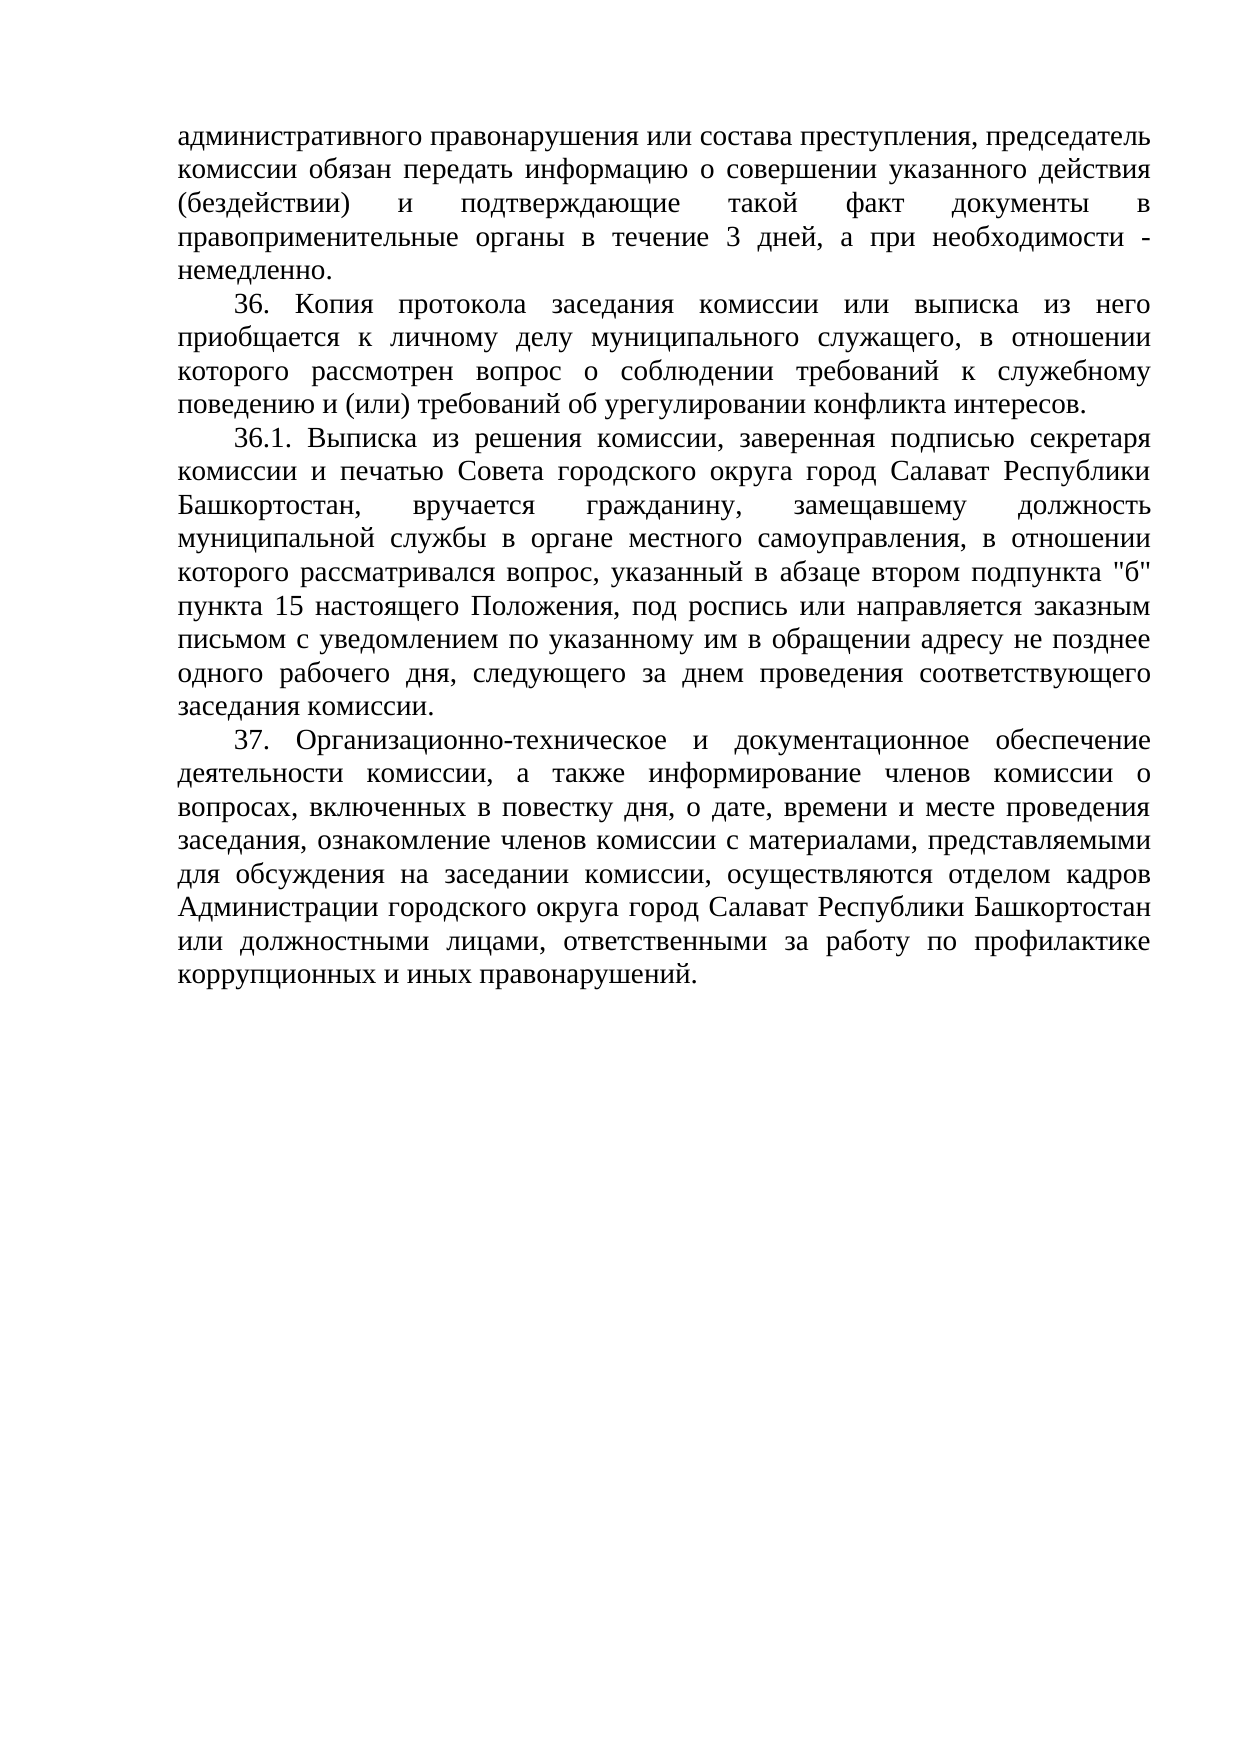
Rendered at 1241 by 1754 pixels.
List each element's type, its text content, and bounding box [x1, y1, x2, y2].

text 36. Копия протокола заседания комиссии или выписка из него приобщается к личному делу муниципального служащего, в отношении которого рассмотрен вопрос о соблюдении требований к служебному поведению и (или) требований об урегулировании конфликта интересов. [177, 286, 1152, 420]
text 37. Организационно-техническое и документационное обеспечение деятельности комиссии, а также информирование членов комиссии о вопросах, включенных в повестку дня, о дате, времени и месте проведения заседания, ознакомление членов комиссии с материалами, представляемыми для обсуждения на заседании комиссии, осуществляются отделом кадров Администрации городского округа город Салават Республики Башкортостан или должностными лицами, ответственными за работу по профилактике коррупционных и иных правонарушений. [177, 722, 1152, 990]
text 36.1. Выписка из решения комиссии, заверенная подписью секретаря комиссии и печатью Совета городского округа город Салават Республики Башкортостан, вручается гражданину, замещавшему должность муниципальной службы в органе местного самоуправления, в отношении которого рассматривался вопрос, указанный в абзаце втором подпункта "б" пункта 15 настоящего Положения, под роспись или направляется заказным письмом с уведомлением по указанному им в обращении адресу не позднее одного рабочего дня, следующего за днем проведения соответствующего заседания комиссии. [177, 420, 1152, 722]
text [177, 118, 1152, 286]
